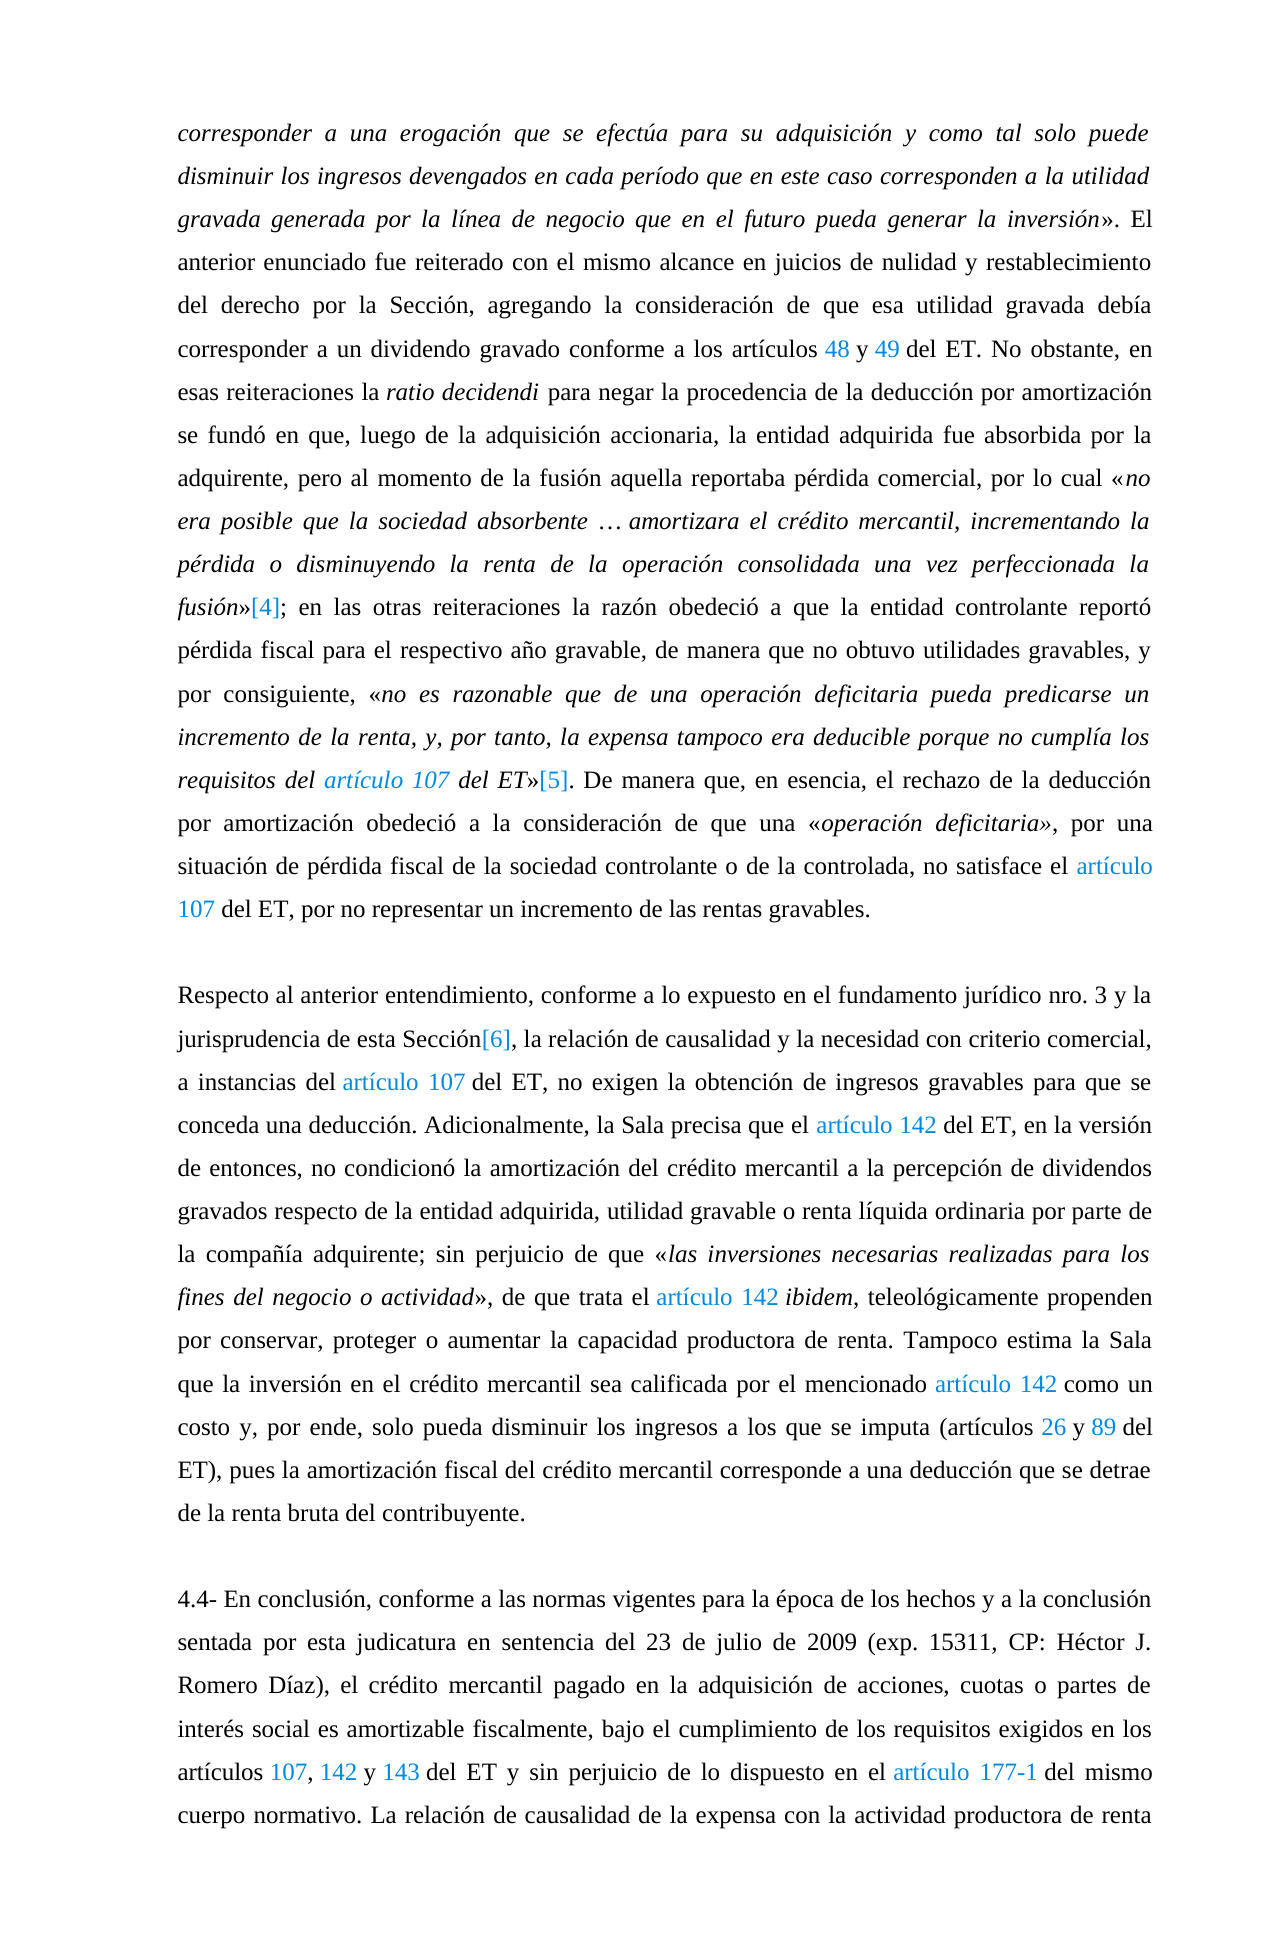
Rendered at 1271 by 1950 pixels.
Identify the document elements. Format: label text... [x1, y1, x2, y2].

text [177, 1584, 1153, 1829]
text Respecto al anterior entendimiento, conforme a lo expuesto en el fundamento jurídico nro. 3 y la jurisprudencia de esta Sección[6], la relación de causalidad y la necesidad con criterio comercial, a instancias del artículo 107 del ET, no exigen la obtención de ingresos gravables para que se conceda una deducción. Adicionalmente, la Sala precisa que el artículo 142 del ET, en la versión de entonces, no condicionó la amortización del crédito mercantil a la percepción de dividendos gravados respecto de la entidad adquirida, utilidad gravable o renta líquida ordinaria por parte de la compañía adquirente; sin perjuicio de que «las inversiones necesarias realizadas para los fines del negocio o actividad», de que trata el artículo 142 ibidem, teleológicamente propenden por conservar, proteger o aumentar la capacidad productora de renta. Tampoco estima la Sala que la inversión en el crédito mercantil sea calificada por el mencionado artículo 142 como un costo y, por ende, solo pueda disminuir los ingresos a los que se imputa (artículos 26 y 89 del ET), pues la amortización fiscal del crédito mercantil corresponde a una deducción que se detrae de la renta bruta del contribuyente. [177, 981, 1153, 1527]
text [177, 118, 1153, 923]
